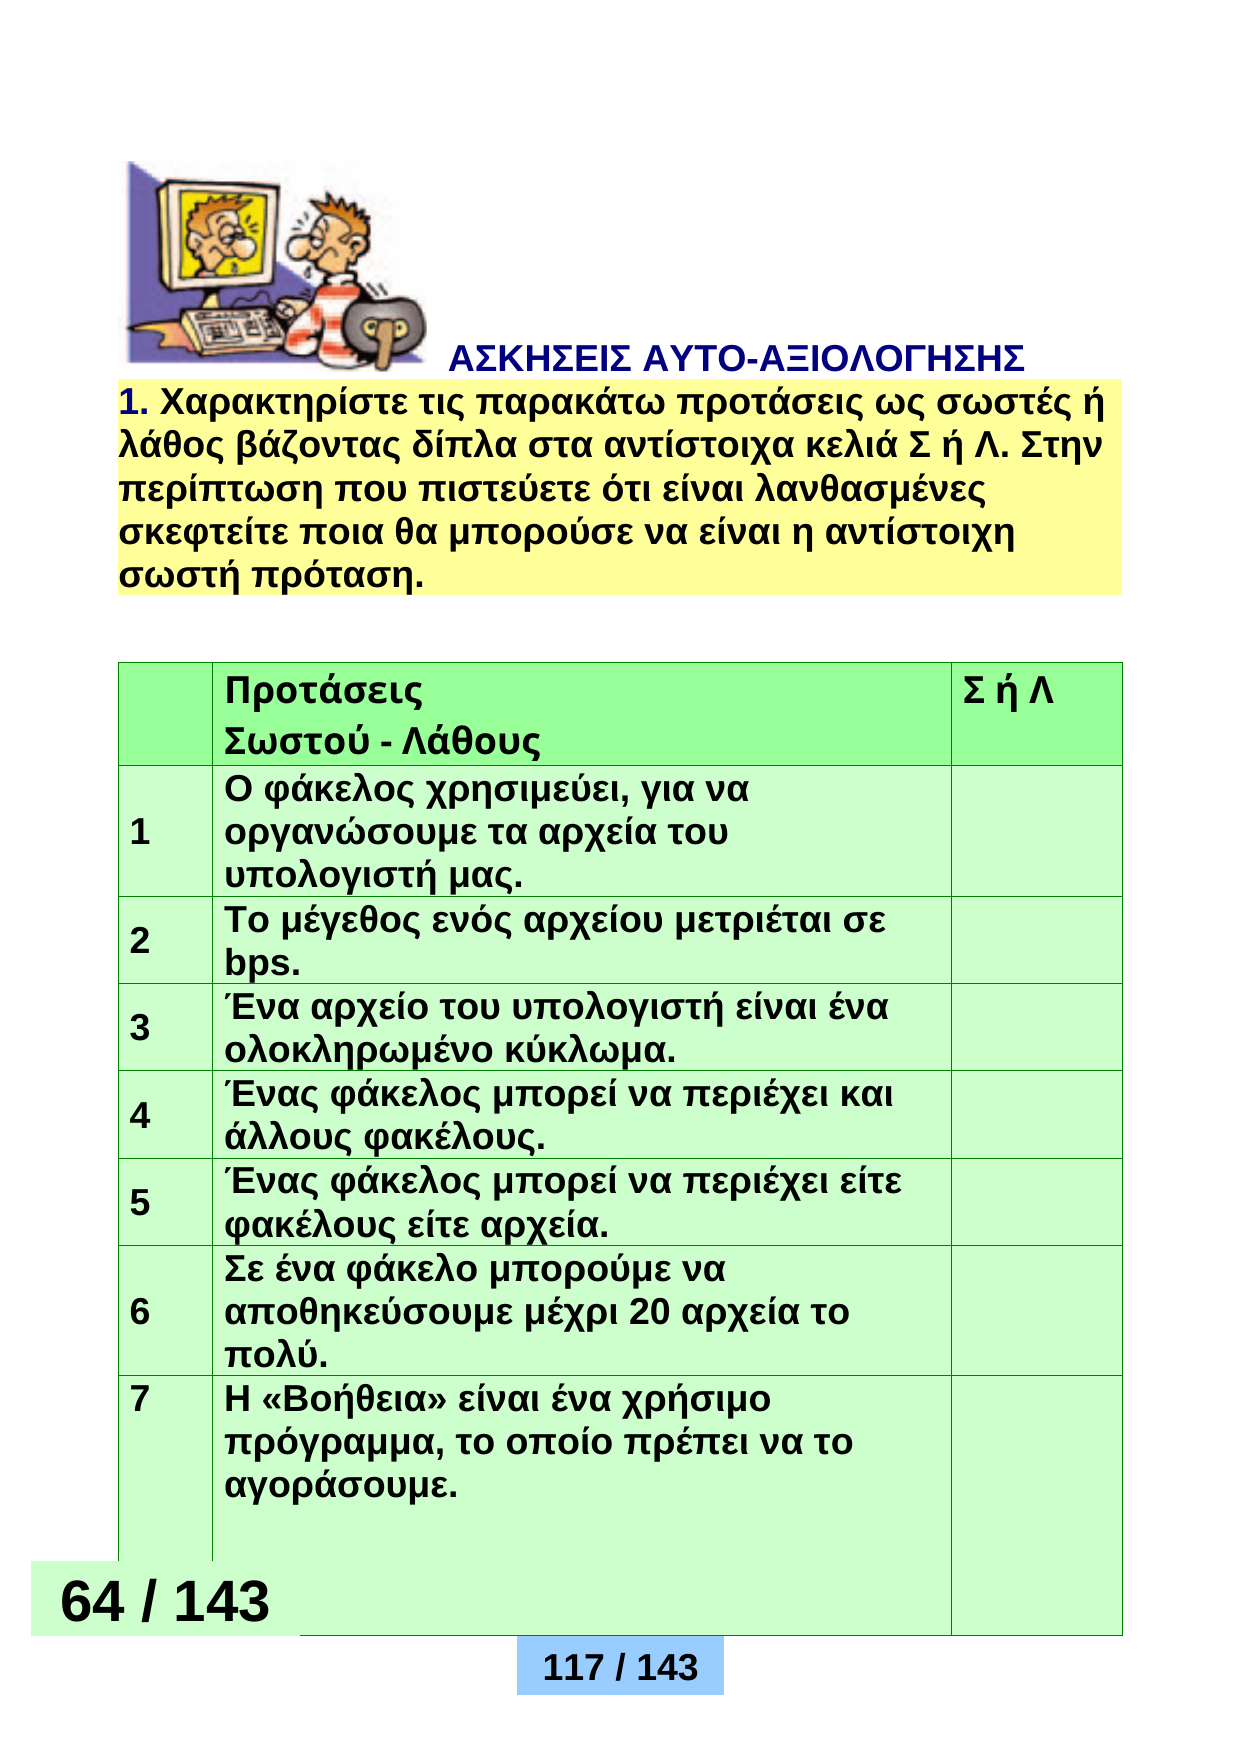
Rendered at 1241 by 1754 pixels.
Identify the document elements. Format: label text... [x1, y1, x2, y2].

table_cell Το μέγεθος ενός αρχείου μετριέται σε bps. [213, 897, 951, 983]
table_cell [952, 897, 1122, 983]
table_cell [952, 1071, 1122, 1158]
table_cell 6 [119, 1246, 212, 1375]
text ΑΣΚΗΣΕΙΣ ΑΥΤΟ-ΑΞΙΟΛΟΓΗΣΗΣ [118, 161, 1122, 379]
table_cell [952, 1246, 1122, 1375]
table_cell 7 [119, 1376, 212, 1561]
table_cell Ένα αρχείο του υπολογιστή είναι ένα ολοκληρωμένο κύκλωμα. [213, 984, 951, 1070]
table_cell 1 [119, 766, 212, 896]
table_cell 3 [119, 984, 212, 1070]
table_cell [952, 1376, 1122, 1635]
table_cell Η «Βοήθεια» είναι ένα χρήσιμο πρόγραμμα, το οποίο πρέπει να το αγοράσουμε. [213, 1376, 951, 1635]
text 1. Χαρακτηρίστε τις παρακάτω προτάσεις ως σωστές ή λάθος βάζοντας δίπλα στα αντίστοιχα κελιά Σ ή Λ. Στην περίπτωση που πιστεύετε ότι είναι λανθασμένες σκεφτείτε ποια θα μπορούσε να είναι η αντίστοιχη σωστή πρόταση. [118, 379, 1122, 595]
table_cell [952, 766, 1122, 896]
table_cell [952, 984, 1122, 1070]
table_cell 5 [119, 1159, 212, 1245]
table_cell 2 [119, 897, 212, 983]
table_cell Ένας φάκελος μπορεί να περιέχει είτε φακέλους είτε αρχεία. [213, 1159, 951, 1245]
table_cell [952, 1159, 1122, 1245]
table_cell Ένας φάκελος μπορεί να περιέχει και άλλους φακέλους. [213, 1071, 951, 1158]
table_cell 4 [119, 1071, 212, 1158]
table_header Προτάσεις Σωστού - Λάθους [213, 663, 951, 765]
table_cell Σε ένα φάκελο μπορούμε να αποθηκεύσουμε μέχρι 20 αρχεία το πολύ. [213, 1246, 951, 1375]
table_header [119, 663, 212, 765]
table_header Σ ή Λ [952, 663, 1122, 765]
table_cell Ο φάκελος χρησιμεύει, για να οργανώσουμε τα αρχεία του υπολογιστή μας. [213, 766, 951, 896]
